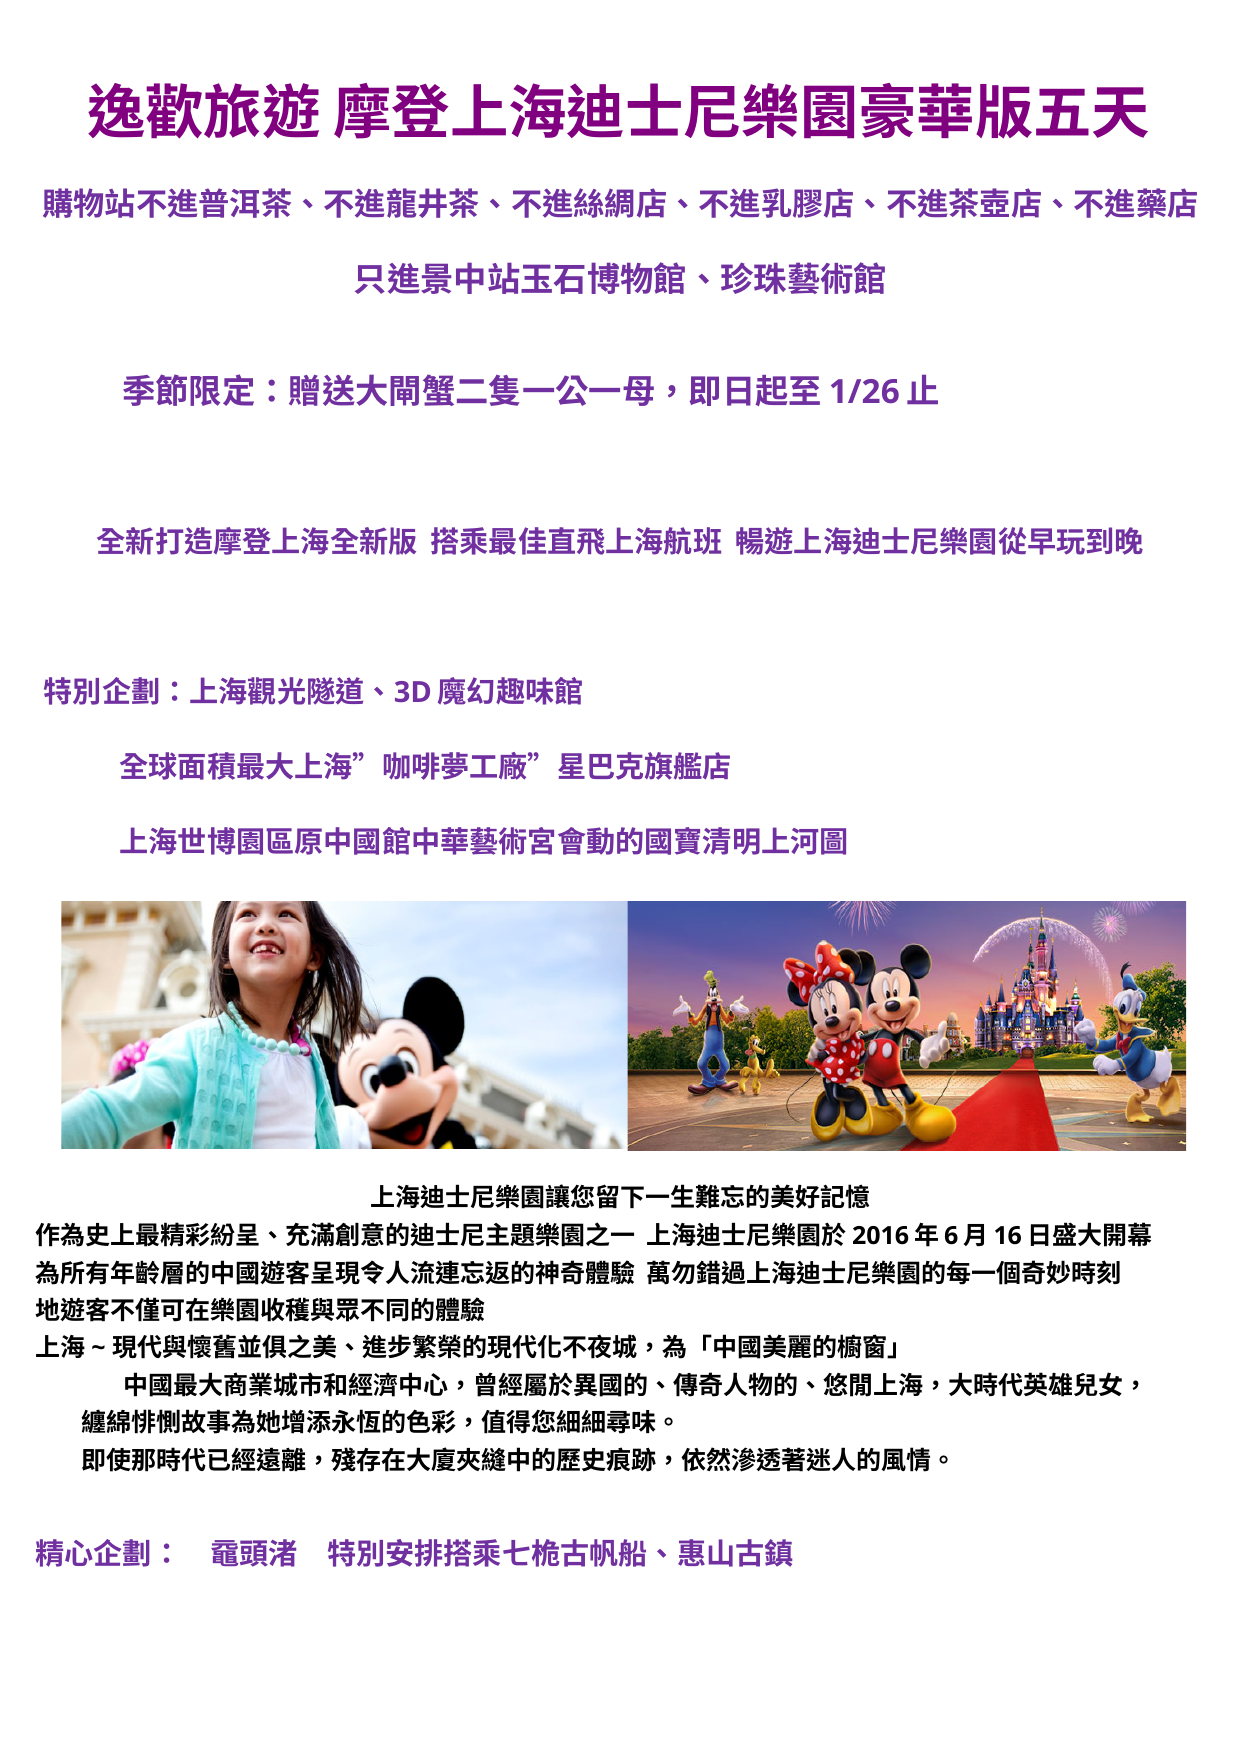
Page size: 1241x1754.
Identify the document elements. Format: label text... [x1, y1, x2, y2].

text 特別企劃：上海觀光隧道、3D魔幻趣味館 [21, 652, 1205, 727]
text 季節限定：贈送大閘蟹二隻一公一母，即日起至1/26止 [35, 352, 1205, 427]
text 中國最大商業城市和經濟中心，曾經屬於異國的、傳奇人物的、悠閒上海，大時代英雄兒女， [21, 1364, 1205, 1402]
text 精心企劃： 黿頭渚 特別安排搭乘七桅古帆船、惠山古鎮 [35, 1514, 1205, 1589]
text 全新打造摩登上海全新版 搭乘最佳直飛上海航班 暢遊上海迪士尼樂園從早玩到晚 [35, 502, 1205, 577]
text 作為史上最精彩紛呈、充滿創意的迪士尼主題樂園之一 上海迪士尼樂園於2016年6月16日盛大開幕 [35, 1214, 1237, 1252]
text 上海 ~ 現代與懷舊並俱之美、進步繁榮的現代化不夜城，為「中國美麗的櫥窗」 [35, 1327, 1205, 1364]
text 全球面積最大上海”咖啡夢工廠”星巴克旗艦店 [21, 727, 1205, 802]
text 逸歡旅遊 摩登上海迪士尼樂園豪華版五天 [35, 52, 1202, 164]
text 纏綿悱惻故事為她增添永恆的色彩，值得您細細尋味。 [35, 1402, 1205, 1439]
picture [61, 901, 1187, 1152]
text 即使那時代已經遠離，殘存在大廈夾縫中的歷史痕跡，依然滲透著迷人的風情。 [35, 1439, 1205, 1477]
text 為所有年齡層的中國遊客呈現令人流連忘返的神奇體驗 萬勿錯過上海迪士尼樂園的每一個奇妙時刻 [35, 1252, 1237, 1289]
text 地遊客不僅可在樂園收穫與眾不同的體驗 [35, 1289, 1237, 1327]
text 上海世博園區原中國館中華藝術宮會動的國寶清明上河圖 [21, 802, 1205, 877]
text 購物站不進普洱茶、不進龍井茶、不進絲綢店、不進乳膠店、不進茶壺店、不進藥店 只進景中站玉石博物館、珍珠藝術館 [35, 164, 1205, 314]
